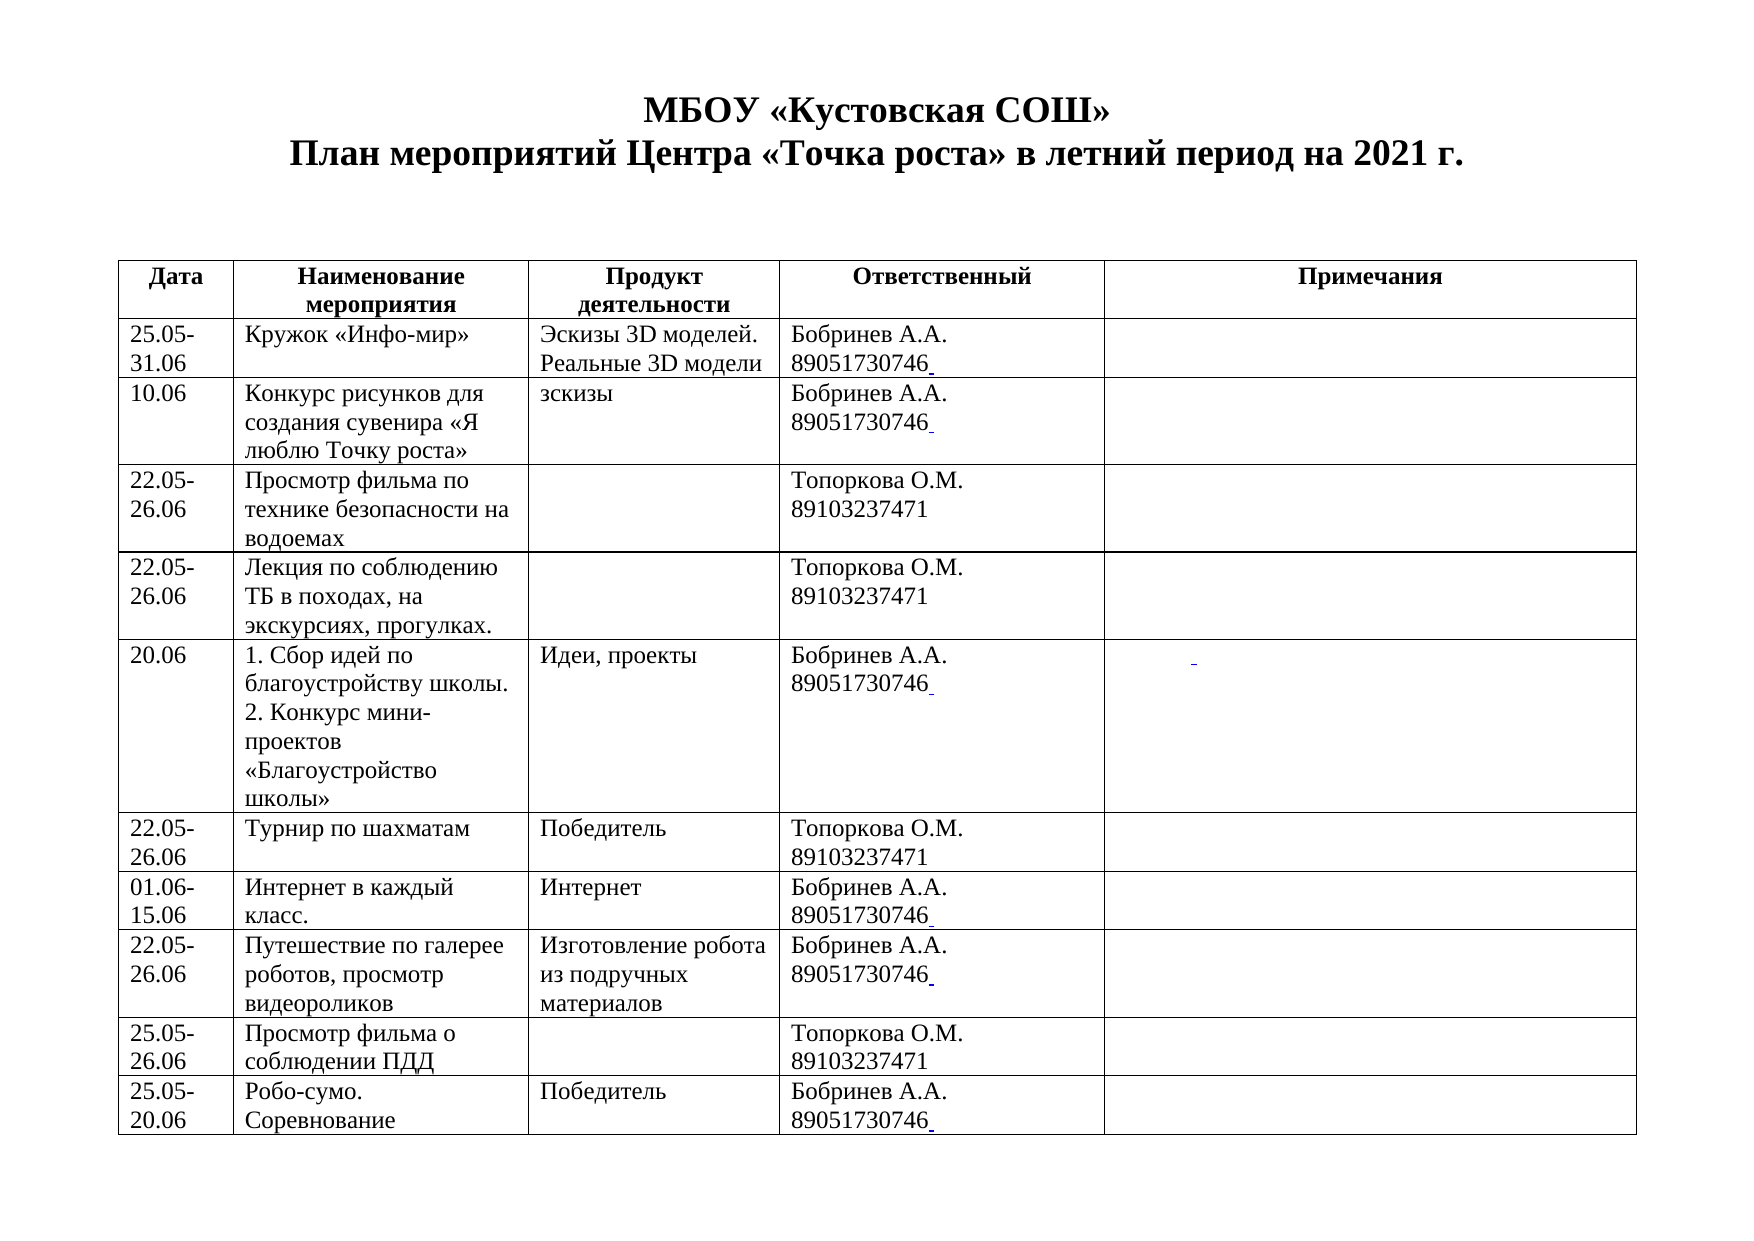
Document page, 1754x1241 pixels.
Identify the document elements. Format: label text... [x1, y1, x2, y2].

table_cell Бобринев А.А. 89051730746 [780, 640, 1104, 812]
table_cell Путешествие по галерее роботов, просмотр видеороликов [234, 930, 528, 1017]
table_cell Изготовление робота из подручных материалов [529, 930, 779, 1017]
table_cell Эскизы 3D моделей. Реальные 3D модели [529, 319, 779, 377]
table_cell [529, 553, 779, 639]
table_header Продукт деятельности [529, 261, 779, 318]
table_cell 25.05-26.06 [119, 1018, 233, 1075]
table_cell Бобринев А.А. 89051730746 [780, 930, 1104, 1017]
text МБОУ «Кустовская СОШ» [118, 87, 1636, 130]
table_cell [1105, 930, 1636, 1017]
table_cell Просмотр фильма о соблюдении ПДД [234, 1018, 528, 1075]
table_cell 22.05-26.06 [119, 930, 233, 1017]
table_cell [780, 1076, 1104, 1134]
table_cell 10.06 [119, 378, 233, 464]
table_cell [529, 465, 779, 551]
table_cell 22.05-26.06 [119, 813, 233, 871]
table_cell [1105, 319, 1636, 377]
table_cell Топоркова О.М. 89103237471 [780, 1018, 1104, 1075]
table_cell [1105, 378, 1636, 464]
table_cell Топоркова О.М. 89103237471 [780, 553, 1104, 639]
table_header Ответственный [780, 261, 1104, 318]
table_cell [1105, 640, 1636, 812]
table_cell 01.06-15.06 [119, 872, 233, 929]
table_cell [529, 1018, 779, 1075]
table_cell Топоркова О.М. 89103237471 [780, 813, 1104, 871]
table_cell [1105, 813, 1636, 871]
table_cell Интернет [529, 872, 779, 929]
table_cell Идеи, проекты [529, 640, 779, 812]
table_cell [1105, 465, 1636, 551]
table_cell Бобринев А.А. 89051730746 [780, 319, 1104, 377]
table_cell [1105, 1076, 1636, 1134]
table_cell Робо-сумо. Соревнование [234, 1076, 528, 1134]
table_cell Победитель [529, 1076, 779, 1134]
table_cell 25.05-20.06 [119, 1076, 233, 1134]
table_cell Бобринев А.А. 89051730746 [780, 378, 1104, 464]
table_cell Победитель [529, 813, 779, 871]
table_cell Кружок «Инфо-мир» [234, 319, 528, 377]
table_cell Лекция по соблюдению ТБ в походах, на экскурсиях, прогулках. [234, 553, 528, 639]
table_cell Интернет в каждый класс. [234, 872, 528, 929]
table_cell Бобринев А.А. 89051730746 [780, 872, 1104, 929]
table_header Наименование мероприятия [234, 261, 528, 318]
table_cell Просмотр фильма по технике безопасности на водоемах [234, 465, 528, 551]
table_header Дата [119, 261, 233, 318]
table_cell 25.05-31.06 [119, 319, 233, 377]
table_cell 1. Сбор идей по благоустройству школы. 2. Конкурс мини-проектов «Благоустройство школы» [234, 640, 528, 812]
table_cell 22.05-26.06 [119, 465, 233, 551]
table_cell 20.06 [119, 640, 233, 812]
table_cell [1105, 1018, 1636, 1075]
text План мероприятий Центра «Точка роста» в летний период на 2021 г. [118, 130, 1636, 173]
table_cell зскизы [529, 378, 779, 464]
table_header Примечания [1105, 261, 1636, 318]
table_cell [1105, 553, 1636, 639]
table_cell Турнир по шахматам [234, 813, 528, 871]
table_cell Конкурс рисунков для создания сувенира «Я люблю Точку роста» [234, 378, 528, 464]
table_cell Топоркова О.М. 89103237471 [780, 465, 1104, 551]
table_cell [1105, 872, 1636, 929]
table_cell 22.05-26.06 [119, 553, 233, 639]
